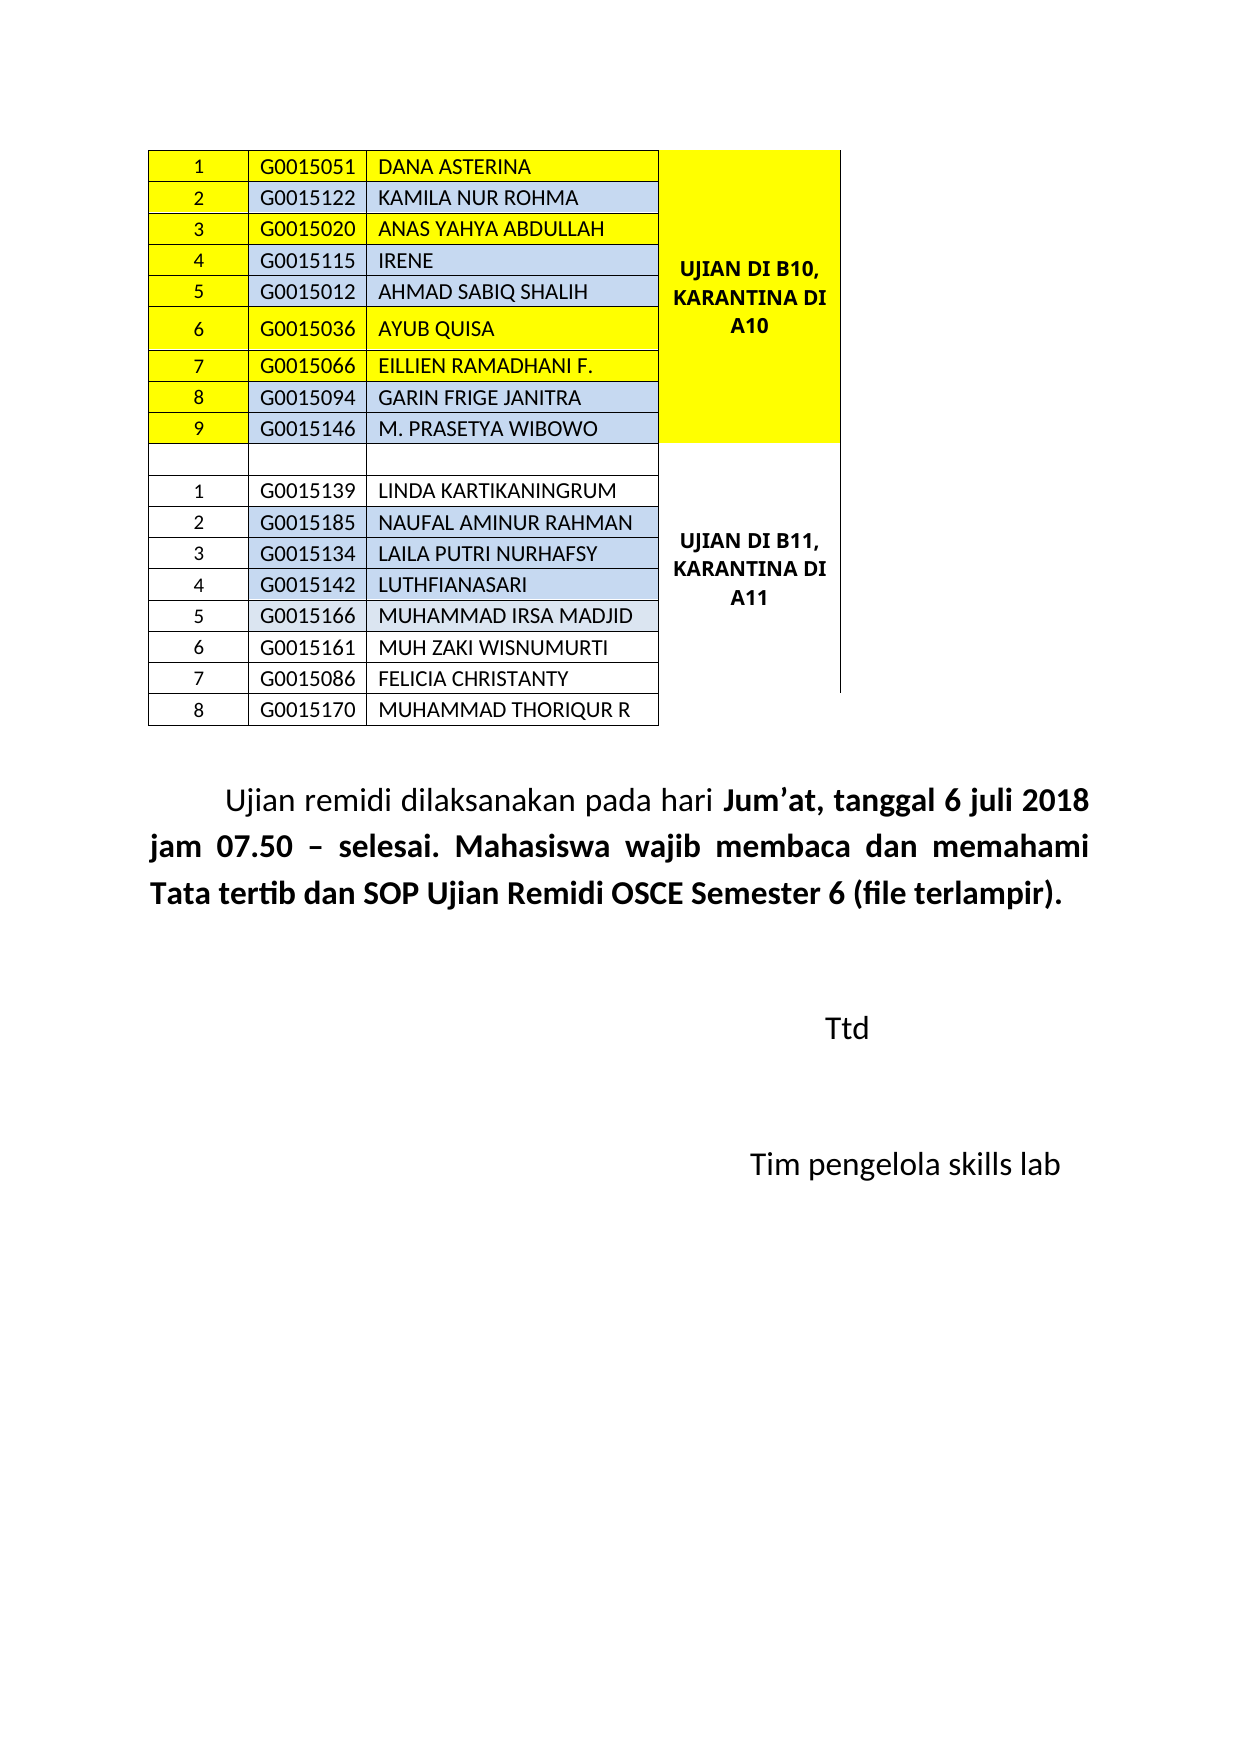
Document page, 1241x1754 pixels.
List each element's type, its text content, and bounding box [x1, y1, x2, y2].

table_cell AHMAD SABIQ SHALIH [367, 276, 658, 306]
table_cell IRENE [367, 245, 658, 275]
table_cell G0015066 [249, 351, 366, 381]
table_cell 4 [149, 569, 248, 599]
table_cell EILLIEN RAMADHANI F. [367, 351, 658, 381]
table_cell 1 [149, 151, 248, 181]
table_cell [367, 444, 658, 474]
table_cell G0015086 [249, 663, 366, 693]
table_cell 9 [149, 413, 248, 443]
table_cell 2 [149, 507, 248, 537]
table_cell G0015139 [249, 476, 366, 506]
table_cell G0015012 [249, 276, 366, 306]
table_cell MUHAMMAD THORIQUR R [367, 694, 658, 724]
text Ujian remidi dilaksanakan pada hari Jum’at, tanggal 6 juli 2018 jam 07.50 – selesai. Mahasiswa wajib membaca dan memahami Tata tertib dan SOP Ujian Remidi OSCE Semester 6 (file terlampir). [150, 779, 1090, 913]
table_cell LUTHFIANASARI [367, 569, 658, 599]
table_cell G0015142 [249, 569, 366, 599]
table_cell 3 [149, 538, 248, 568]
table_cell KAMILA NUR ROHMA [367, 182, 658, 212]
table_cell G0015134 [249, 538, 366, 568]
table_cell G0015122 [249, 182, 366, 212]
table_cell GARIN FRIGE JANITRA [367, 382, 658, 412]
table_cell G0015166 [249, 601, 366, 631]
table_cell LAILA PUTRI NURHAFSY [367, 538, 658, 568]
table_cell [149, 444, 248, 474]
table_cell 8 [149, 382, 248, 412]
table_cell 3 [149, 214, 248, 244]
table_cell 4 [149, 245, 248, 275]
table_cell ANAS YAHYA ABDULLAH [367, 214, 658, 244]
table_cell MUH ZAKI WISNUMURTI [367, 632, 658, 662]
table_cell G0015094 [249, 382, 366, 412]
table_cell DANA ASTERINA [367, 151, 658, 181]
table_cell AYUB QUISA [367, 307, 658, 349]
table_cell G0015146 [249, 413, 366, 443]
text Ttd [150, 1007, 1090, 1048]
table_cell 6 [149, 632, 248, 662]
table_cell 5 [149, 601, 248, 631]
table_cell G0015036 [249, 307, 366, 349]
table_cell 8 [149, 694, 248, 724]
table_cell G0015161 [249, 632, 366, 662]
table_cell G0015170 [249, 694, 366, 724]
table_cell 7 [149, 663, 248, 693]
table_cell 6 [149, 307, 248, 349]
table_cell FELICIA CHRISTANTY [367, 663, 658, 693]
table_cell 2 [149, 182, 248, 212]
table_cell 5 [149, 276, 248, 306]
table_cell NAUFAL AMINUR RAHMAN [367, 507, 658, 537]
table_cell G0015115 [249, 245, 366, 275]
table_cell 1 [149, 476, 248, 506]
table_cell UJIAN DI B10, KARANTINA DI A10 [659, 150, 840, 443]
table_cell LINDA KARTIKANINGRUM [367, 476, 658, 506]
table_cell G0015051 [249, 151, 366, 181]
table_cell G0015020 [249, 214, 366, 244]
table_cell MUHAMMAD IRSA MADJID [367, 601, 658, 631]
table_cell UJIAN DI B11, KARANTINA DI A11 [659, 443, 840, 693]
table_cell [249, 444, 366, 474]
text Tim pengelola skills lab [150, 1143, 1090, 1183]
table_cell M. PRASETYA WIBOWO [367, 413, 658, 443]
table_cell G0015185 [249, 507, 366, 537]
table_cell 7 [149, 351, 248, 381]
